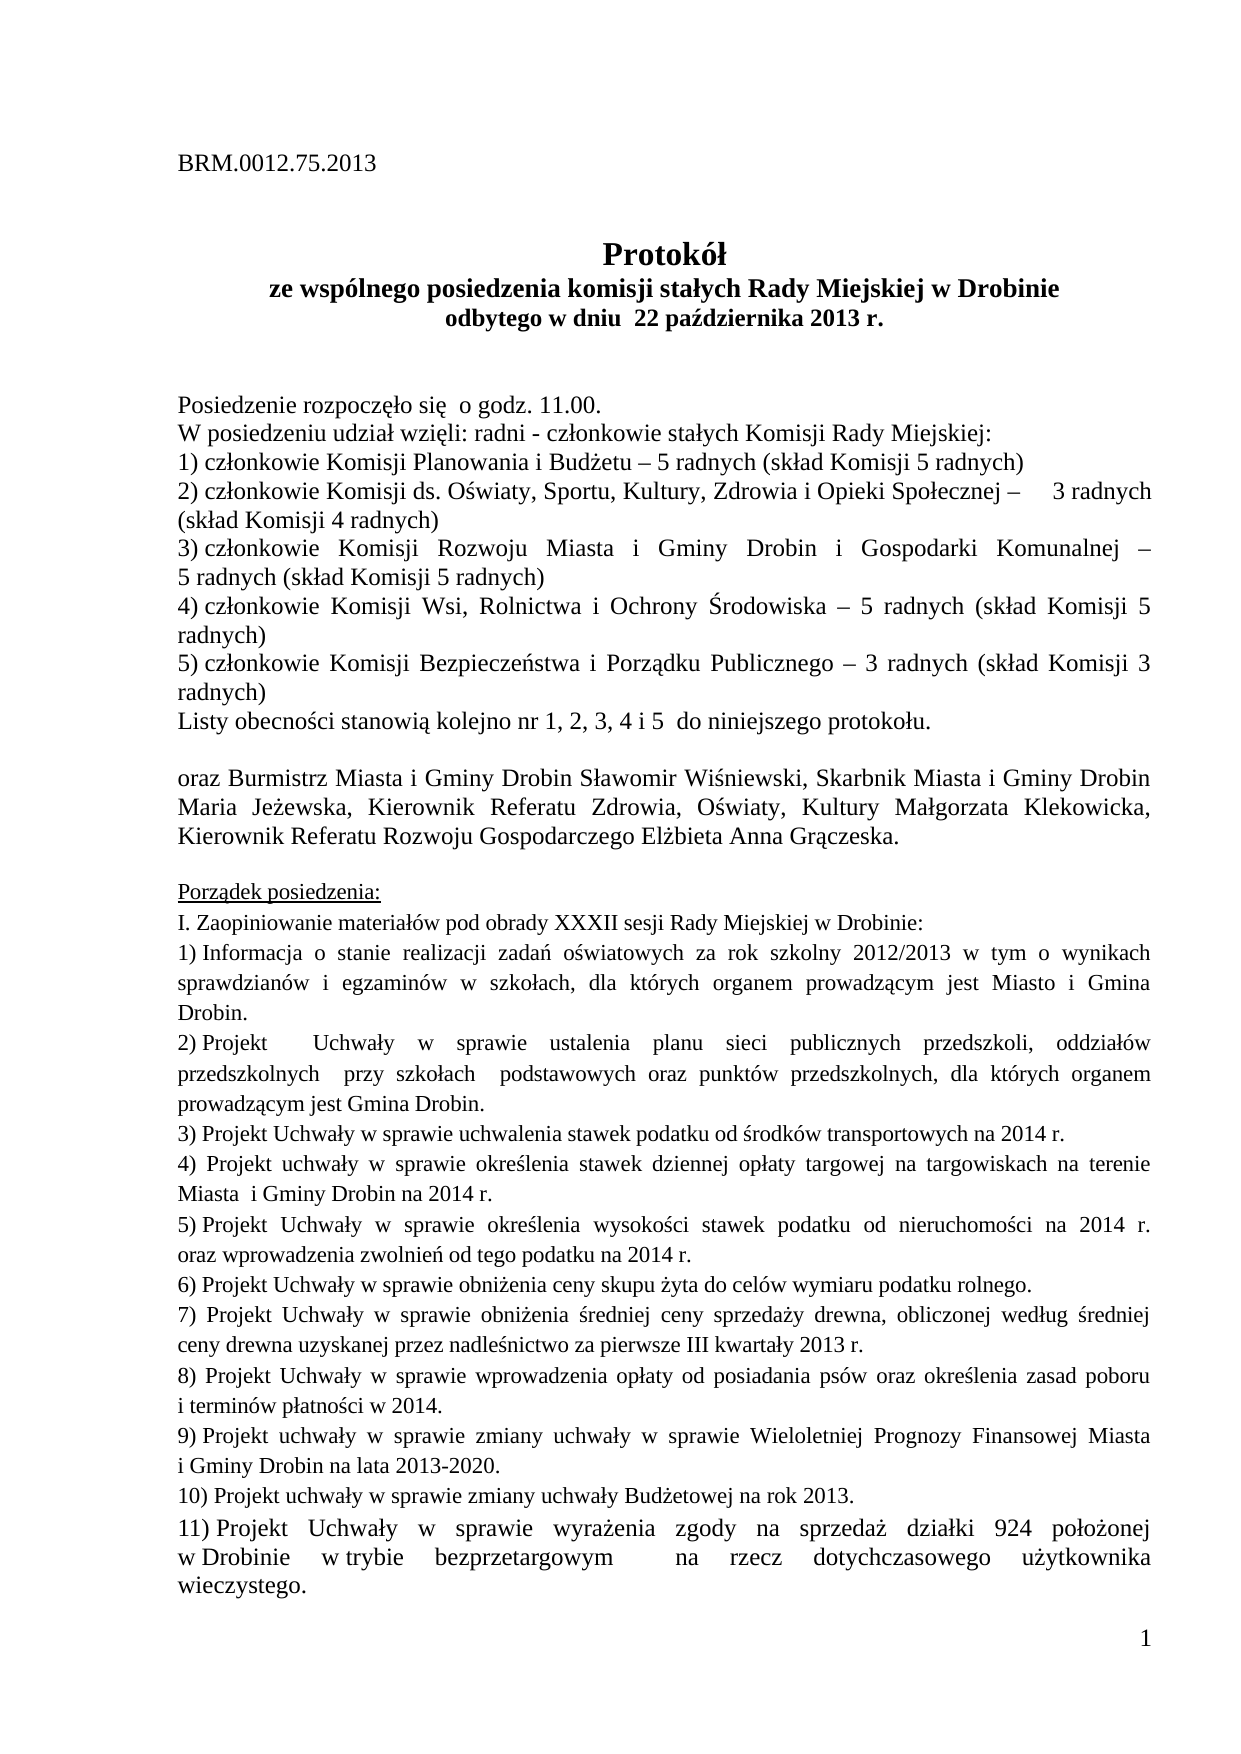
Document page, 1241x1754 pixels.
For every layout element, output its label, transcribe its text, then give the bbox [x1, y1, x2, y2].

text 8) Projekt Uchwały w sprawie wprowadzenia opłaty od posiadania psów oraz określenia zasad poboru i terminów płatności w 2014. [177, 1362, 1152, 1418]
text W posiedzeniu udział wzięli: radni - członkowie stałych Komisji Rady Miejskiej: [177, 418, 1152, 447]
text 6) Projekt Uchwały w sprawie obniżenia ceny skupu żyta do celów wymiaru podatku rolnego. [177, 1271, 1152, 1297]
list 1) członkowie Komisji Planowania i Budżetu – 5 radnych (skład Komisji 5 radnych) [177, 447, 1152, 476]
list 10) Projekt uchwały w sprawie zmiany uchwały Budżetowej na rok 2013. [177, 1483, 1152, 1509]
text 4) Projekt uchwały w sprawie określenia stawek dziennej opłaty targowej na targowiskach na terenie Miasta i Gminy Drobin na 2014 r. [177, 1150, 1152, 1207]
text 5) Projekt Uchwały w sprawie określenia wysokości stawek podatku od nieruchomości na 2014 r. oraz wprowadzenia zwolnień od tego podatku na 2014 r. [177, 1211, 1152, 1267]
text I. Zaopiniowanie materiałów pod obrady XXXII sesji Rady Miejskiej w Drobinie: [177, 909, 1152, 935]
list 9) Projekt uchwały w sprawie zmiany uchwały w sprawie Wieloletniej Prognozy Finansowej Miasta i Gminy Drobin na lata 2013-2020. [177, 1422, 1152, 1479]
text oraz Burmistrz Miasta i Gminy Drobin Sławomir Wiśniewski, Skarbnik Miasta i Gminy Drobin Maria Jeżewska, Kierownik Referatu Zdrowia, Oświaty, Kultury Małgorzata Klekowicka, Kierownik Referatu Rozwoju Gospodarczego Elżbieta Anna Grączeska. [177, 763, 1152, 850]
text 2) członkowie Komisji ds. Oświaty, Sportu, Kultury, Zdrowia i Opieki Społecznej – 3 radnych (skład Komisji 4 radnych) [177, 476, 1152, 533]
text Posiedzenie rozpoczęło się o godz. 11.00. [177, 390, 1152, 418]
text 3) członkowie Komisji Rozwoju Miasta i Gminy Drobin i Gospodarki Komunalnej – 5 radnych (skład Komisji 5 radnych) [177, 533, 1152, 591]
text BRM.0012.75.2013 [177, 148, 1152, 176]
text ze wspólnego posiedzenia komisji stałych Rady Miejskiej w Drobinie [177, 272, 1152, 303]
text 3) Projekt Uchwały w sprawie uchwalenia stawek podatku od środków transportowych na 2014 r. [177, 1120, 1152, 1146]
text 4) członkowie Komisji Wsi, Rolnictwa i Ochrony Środowiska – 5 radnych (skład Komisji 5 radnych) [177, 591, 1152, 648]
text Listy obecności stanowią kolejno nr 1, 2, 3, 4 i 5 do niniejszego protokołu. [177, 706, 1152, 735]
text 2) Projekt Uchwały w sprawie ustalenia planu sieci publicznych przedszkoli, oddziałów przedszkolnych przy szkołach podstawowych oraz punktów przedszkolnych, dla których organem prowadzącym jest Gmina Drobin. [177, 1029, 1152, 1116]
text Porządek posiedzenia: [177, 878, 1152, 905]
text 7) Projekt Uchwały w sprawie obniżenia średniej ceny sprzedaży drewna, obliczonej według średniej ceny drewna uzyskanej przez nadleśnictwo za pierwsze III kwartały 2013 r. [177, 1301, 1152, 1358]
list 1) Informacja o stanie realizacji zadań oświatowych za rok szkolny 2012/2013 w tym o wynikach sprawdzianów i egzaminów w szkołach, dla których organem prowadzącym jest Miasto i Gmina Drobin. [177, 939, 1152, 1026]
text 5) członkowie Komisji Bezpieczeństwa i Porządku Publicznego – 3 radnych (skład Komisji 3 radnych) [177, 648, 1152, 706]
text odbytego w dniu 22 października 2013 r. [177, 303, 1152, 332]
text 11) Projekt Uchwały w sprawie wyrażenia zgody na sprzedaż działki 924 położonej w Drobinie w trybie bezprzetargowym na rzecz dotychczasowego użytkownika wieczystego. [177, 1513, 1152, 1599]
text Protokół [177, 234, 1152, 272]
